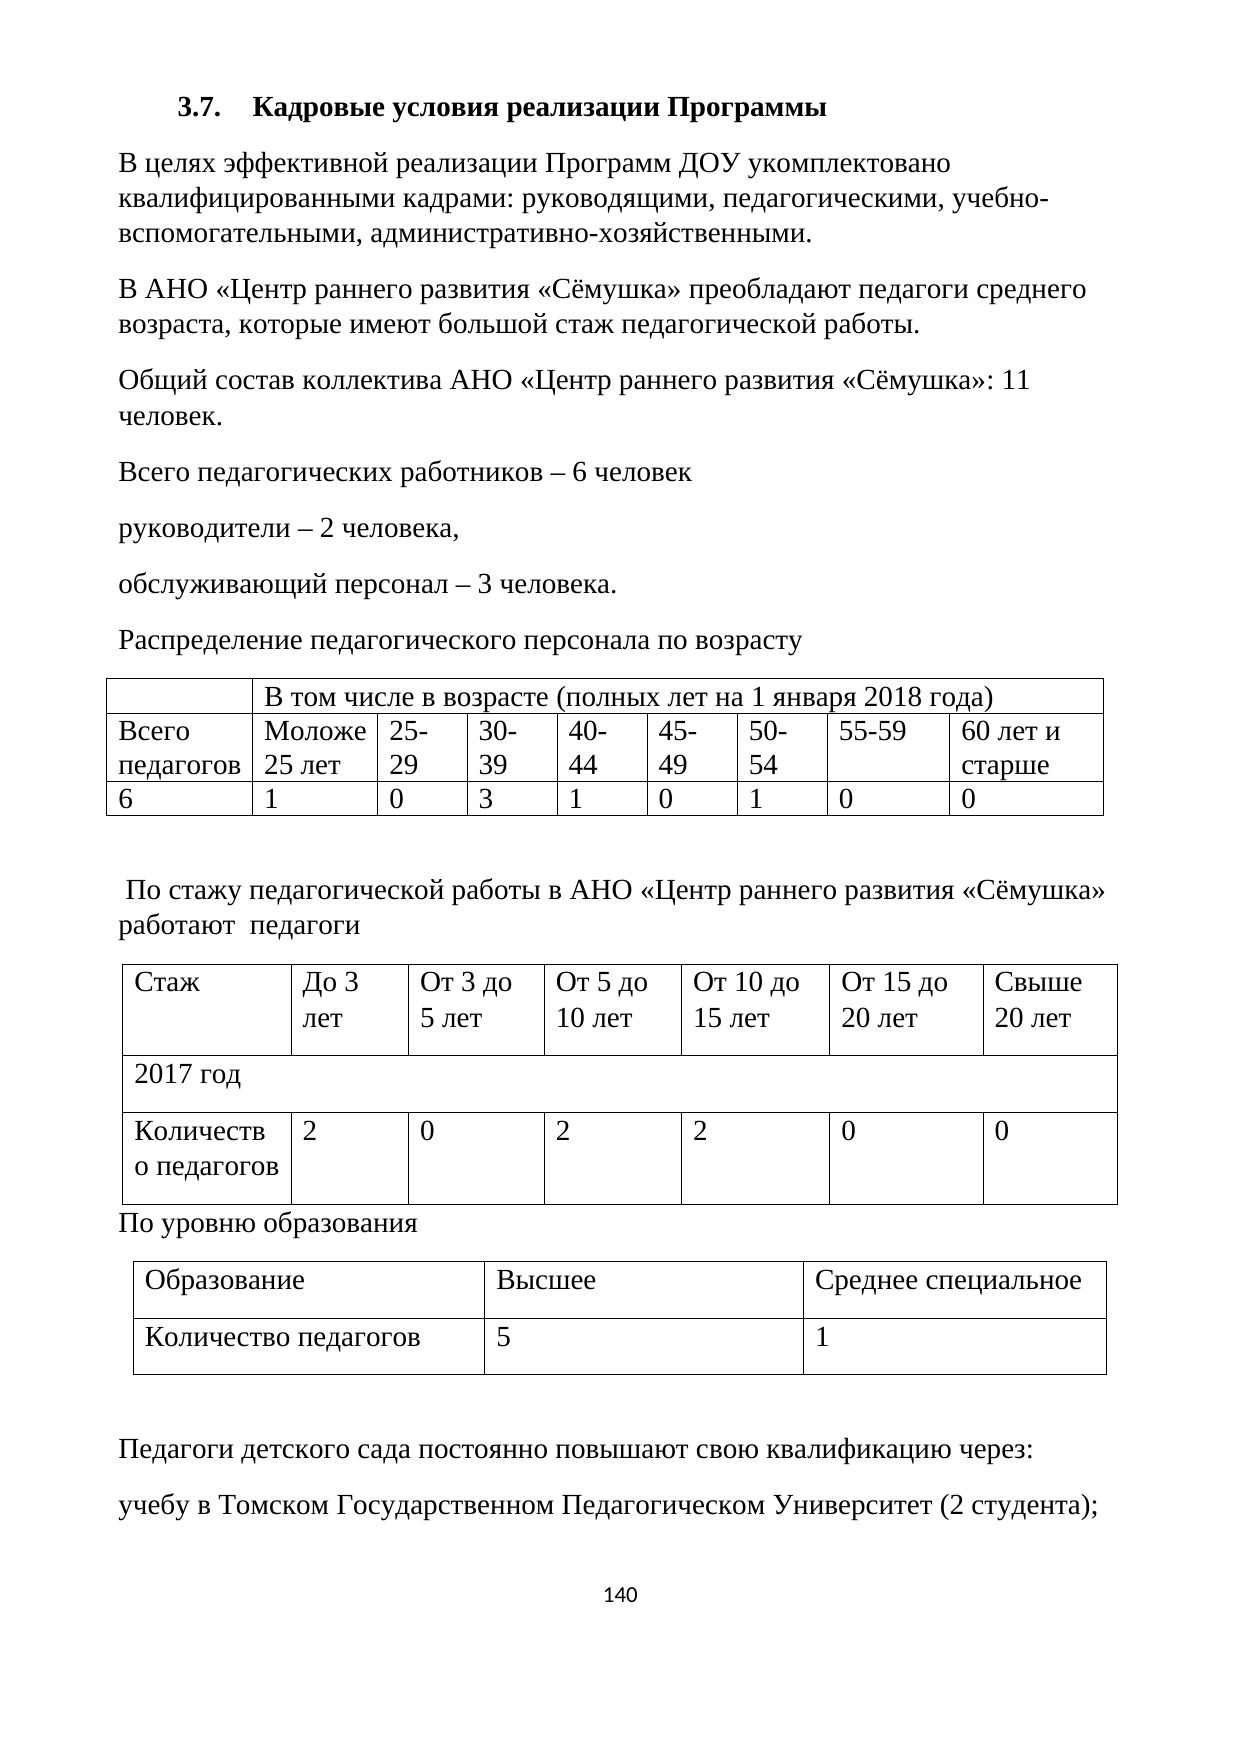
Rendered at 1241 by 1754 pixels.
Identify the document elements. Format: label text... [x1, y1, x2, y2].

table_cell 2 [292, 1113, 408, 1204]
table_header В том числе в возрасте (полных лет на 1 января 2018 года) [253, 679, 1103, 712]
text Распределение педагогического персонала по возрасту [118, 622, 1122, 655]
table_header От 10 до 15 лет [682, 965, 829, 1055]
table_cell Моложе 25 лет [253, 714, 377, 781]
table_cell Количество педагогов [123, 1113, 291, 1204]
text В АНО «Центр раннего развития «Сёмушка» преобладают педагоги среднего возраста, которые имеют большой стаж педагогической работы. [118, 271, 1122, 340]
table_cell 30-39 [468, 714, 557, 781]
list Кадровые условия реализации Программы [177, 89, 1122, 122]
table_cell 2 [682, 1113, 829, 1204]
table_header От 5 до 10 лет [545, 965, 681, 1055]
table_header Среднее специальное [804, 1262, 1106, 1318]
table_header От 3 до 5 лет [409, 965, 544, 1055]
text В целях эффективной реализации Программ ДОУ укомплектовано квалифицированными кадрами: руководящими, педагогическими, учебно-вспомогательными, административно-хозяйственными. [118, 145, 1122, 249]
table_cell 25-29 [378, 714, 467, 781]
table_cell 55-59 [828, 714, 949, 781]
text учебу в Томском Государственном Педагогическом Университет (2 студента); [118, 1487, 1122, 1521]
table_cell Количество педагогов [134, 1319, 484, 1374]
table_cell 1 [738, 782, 827, 815]
table_header Высшее [485, 1262, 803, 1318]
table_cell 60 лет и старше [950, 714, 1103, 781]
table_cell 2017 год [123, 1056, 1117, 1112]
table_cell 3 [468, 782, 557, 815]
text руководители – 2 человека, [118, 510, 1122, 543]
text Общий состав коллектива АНО «Центр раннего развития «Сёмушка»: 11 человек. [118, 362, 1122, 431]
table_cell 1 [253, 782, 377, 815]
table_header Стаж [123, 965, 291, 1055]
table_header От 15 до 20 лет [830, 965, 983, 1055]
table_cell 0 [378, 782, 467, 815]
table_cell 0 [409, 1113, 544, 1204]
table_cell 0 [984, 1113, 1117, 1204]
table_cell 1 [804, 1319, 1106, 1374]
table_cell 5 [485, 1319, 803, 1374]
table_header [107, 679, 252, 712]
text По уровню образования [118, 1205, 1122, 1238]
table_cell 45-49 [648, 714, 737, 781]
table_header Свыше 20 лет [984, 965, 1117, 1055]
table_header Образование [134, 1262, 484, 1318]
table_cell 1 [558, 782, 647, 815]
table_cell 0 [648, 782, 737, 815]
text По стажу педагогической работы в АНО «Центр раннего развития «Сёмушка» работают педагоги [118, 872, 1122, 941]
text обслуживающий персонал – 3 человека. [118, 566, 1122, 599]
table_cell 50-54 [738, 714, 827, 781]
table_cell 6 [107, 782, 252, 815]
table_cell 0 [828, 782, 949, 815]
table_cell 2 [545, 1113, 681, 1204]
table_cell 0 [830, 1113, 983, 1204]
text Всего педагогических работников – 6 человек [118, 454, 1122, 487]
table_cell Всего педагогов [107, 714, 252, 781]
table_cell 40-44 [558, 714, 647, 781]
text Педагоги детского сада постоянно повышают свою квалификацию через: [118, 1431, 1122, 1465]
table_cell 0 [950, 782, 1103, 815]
table_header До 3 лет [292, 965, 408, 1055]
